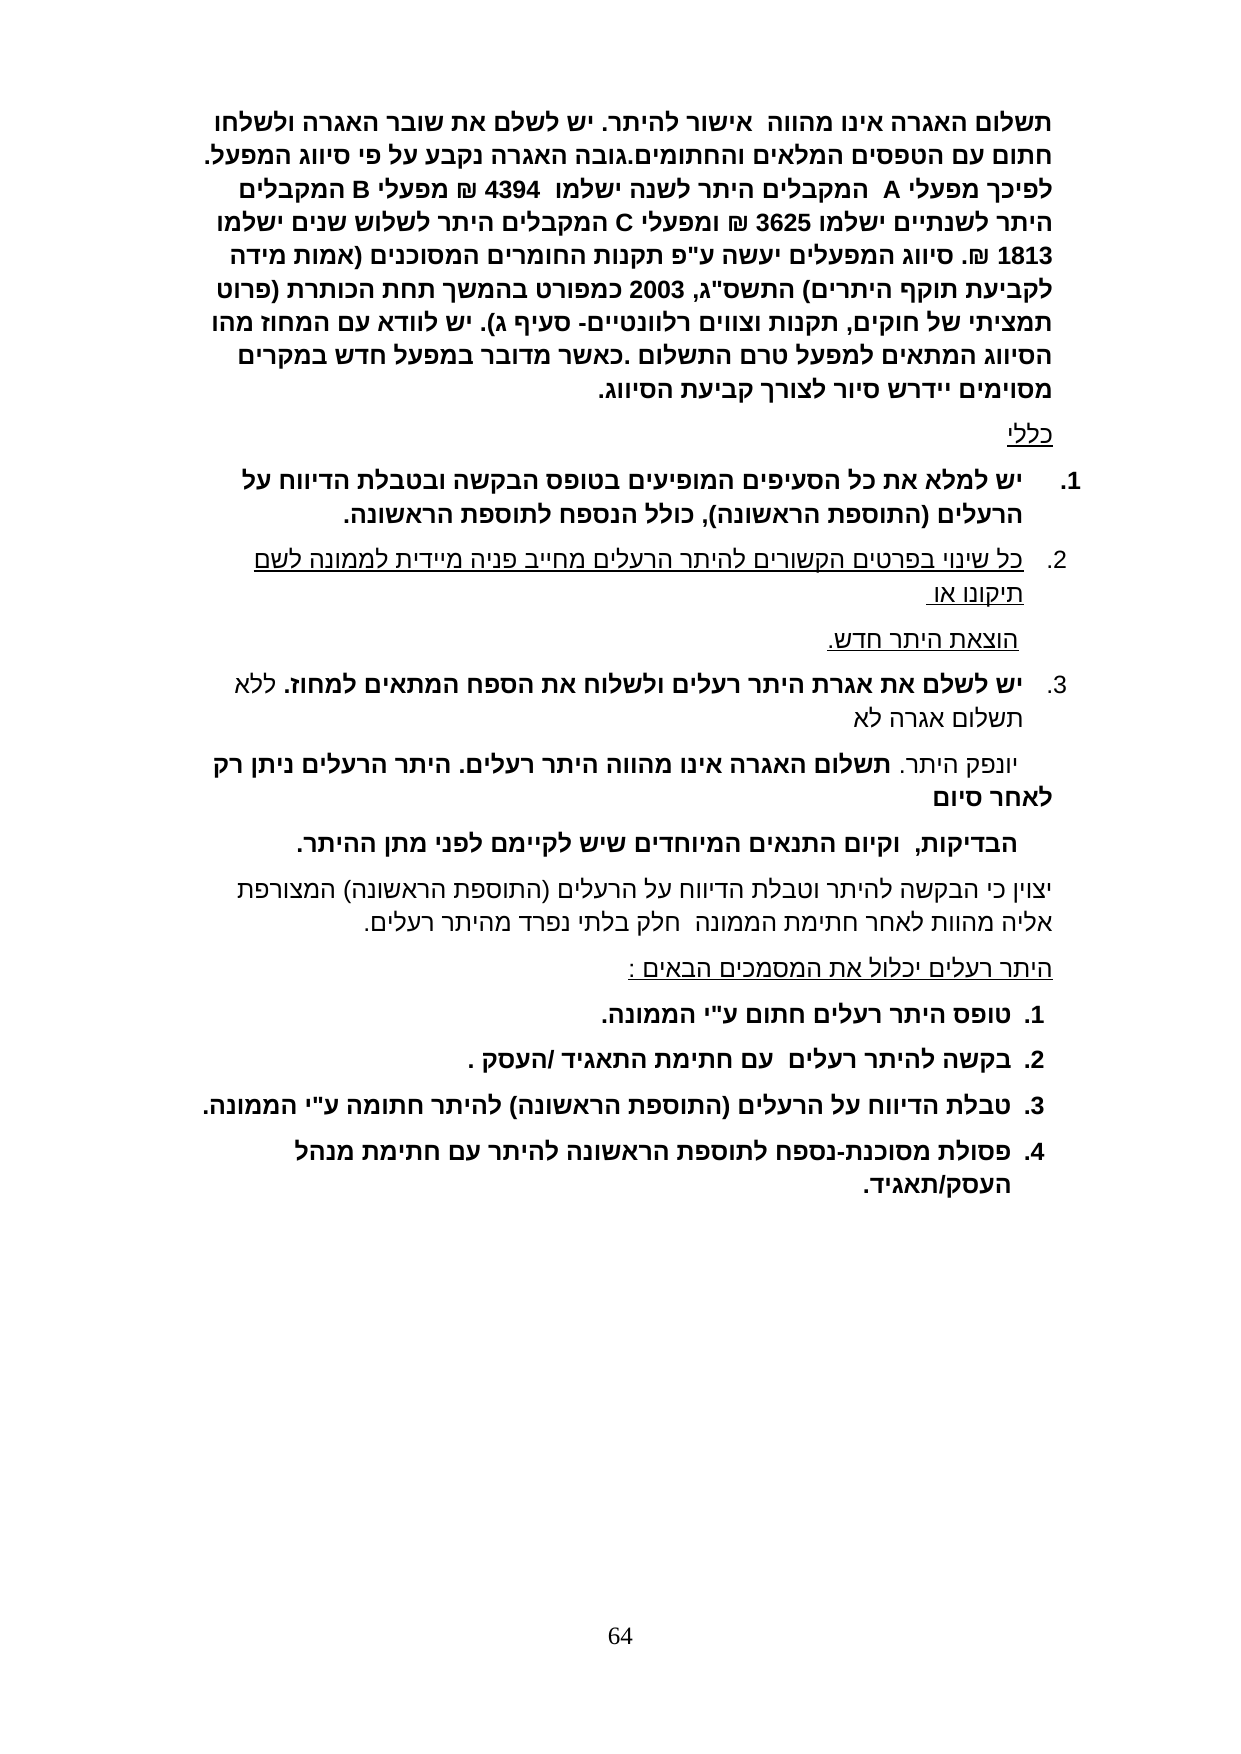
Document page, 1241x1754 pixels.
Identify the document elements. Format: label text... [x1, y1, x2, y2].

list יש למלא את כל הסעיפים המופיעים בטופס הבקשה ובטבלת הדיווח על הרעלים (התוספת הראשונה), כולל הנספח לתוספת הראשונה. [187, 462, 1053, 528]
text תשלום האגרה אינו מהווה אישור להיתר. יש לשלם את שובר האגרה ולשלחו חתום עם הטפסים המלאים והחתומים.גובה האגרה נקבע על פי סיווג המפעל. לפיכך מפעלי A המקבלים היתר לשנה ישלמו 4394 ₪ מפעלי B המקבלים היתר לשנתיים ישלמו 3625 ₪ ומפעלי C המקבלים היתר לשלוש שנים ישלמו 1813 ₪. סיווג המפעלים יעשה ע"פ תקנות החומרים המסוכנים (אמות מידה לקביעת תוקף היתרים) התשס"ג, 2003 כמפורט בהמשך תחת הכותרת (פרוט תמציתי של חוקים, תקנות וצווים רלוונטיים- סעיף ג). יש לוודא עם המחוז מהו הסיווג המתאים למפעל טרם התשלום .כאשר מדובר במפעל חדש במקרים מסוימים יידרש סיור לצורך קביעת הסיווג. [187, 103, 1053, 403]
text הוצאת היתר חדש. [187, 620, 1053, 653]
list כל שינוי בפרטים הקשורים להיתר הרעלים מחייב פניה מיידית לממונה לשם תיקונו או [187, 541, 1053, 608]
text הבדיקות, וקיום התנאים המיוחדים שיש לקיימם לפני מתן ההיתר. [187, 824, 1053, 858]
text כללי [187, 416, 1053, 449]
list טבלת הדיווח על הרעלים (התוספת הראשונה) להיתר חתומה ע"י הממונה. [187, 1087, 1023, 1120]
list יש לשלם את אגרת היתר רעלים ולשלוח את הספח המתאים למחוז. ללא תשלום אגרה לא [187, 666, 1053, 733]
list פסולת מסוכנת-נספח לתוספת הראשונה להיתר עם חתימת מנהל העסק/תאגיד. [187, 1133, 1023, 1199]
text יונפק היתר. תשלום האגרה אינו מהווה היתר רעלים. היתר הרעלים ניתן רק לאחר סיום [187, 745, 1053, 812]
list בקשה להיתר רעלים עם חתימת התאגיד /העסק . [187, 1041, 1023, 1074]
list טופס היתר רעלים חתום ע"י הממונה. [187, 995, 1023, 1028]
text היתר רעלים יכלול את המסמכים הבאים : [187, 949, 1053, 983]
text יצוין כי הבקשה להיתר וטבלת הדיווח על הרעלים (התוספת הראשונה) המצורפת אליה מהוות לאחר חתימת הממונה חלק בלתי נפרד מהיתר רעלים. [187, 870, 1053, 937]
